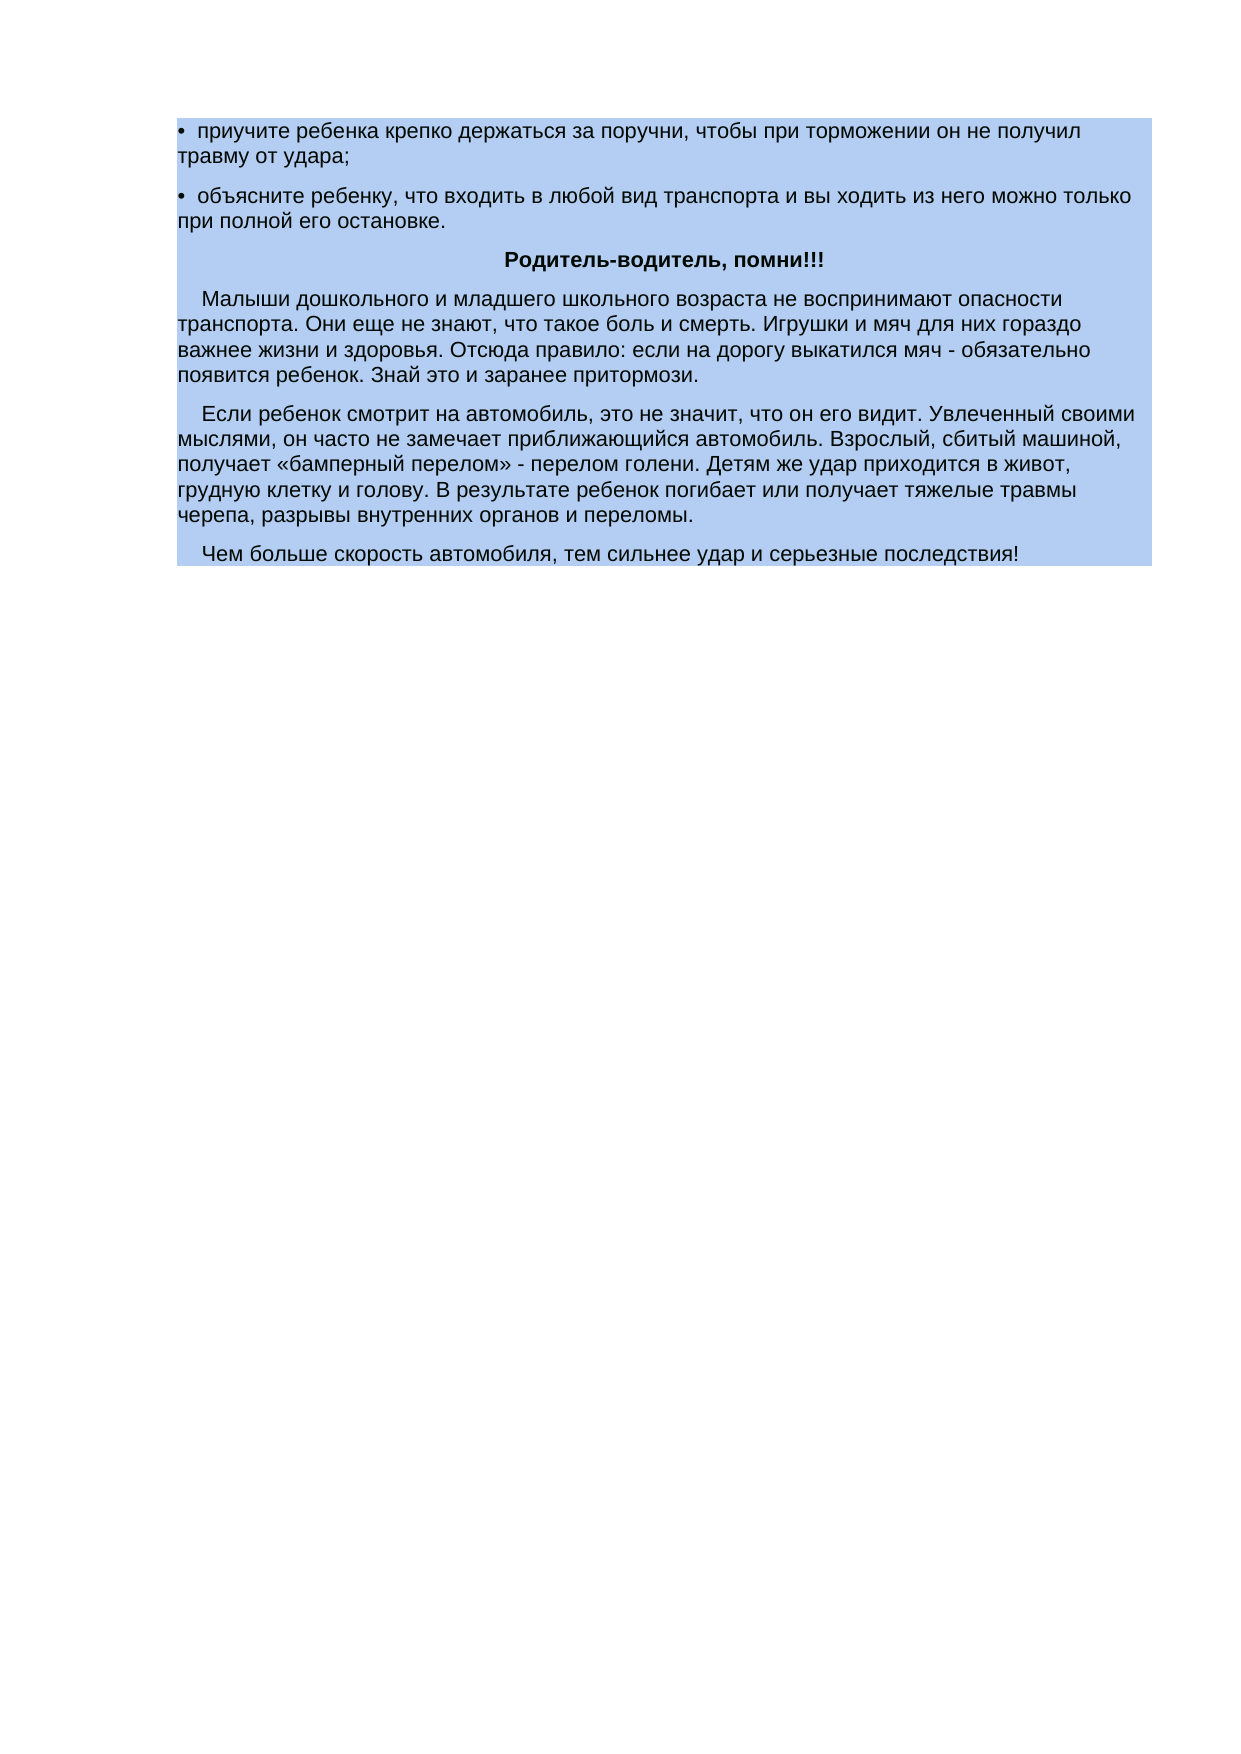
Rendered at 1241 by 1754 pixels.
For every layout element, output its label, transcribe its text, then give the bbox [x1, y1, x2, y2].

text Чем больше скорость автомобиля, тем сильнее удар и серьезные последствия! [177, 541, 1152, 566]
text Малыши дошкольного и младшего школьного возраста не воспринимают опасности транспорта. Они еще не знают, что такое боль и смерть. Игрушки и мяч для них гораздо важнее жизни и здоровья. Отсюда правило: если на дорогу выкатился мяч - обязательно появится ребенок. Знай это и заранее притормози. [177, 286, 1152, 387]
text • приучите ребенка крепко держаться за поручни, чтобы при торможении он не получил травму от удара; [177, 118, 1152, 168]
text • объясните ребенку, что входить в любой вид транспорта и вы ходить из него можно только при полной его остановке. [177, 182, 1152, 233]
text Родитель-водитель, помни!!! [177, 247, 1152, 272]
text Если ребенок смотрит на автомобиль, это не значит, что он его видит. Увлеченный своими мыслями, он часто не замечает приближающийся автомобиль. Взрослый, сбитый машиной, получает «бамперный перелом» - перелом голени. Детям же удар приходится в живот, грудную клетку и голову. В результате ребенок погибает или получает тяжелые травмы черепа, разрывы внутренних органов и переломы. [177, 401, 1152, 527]
